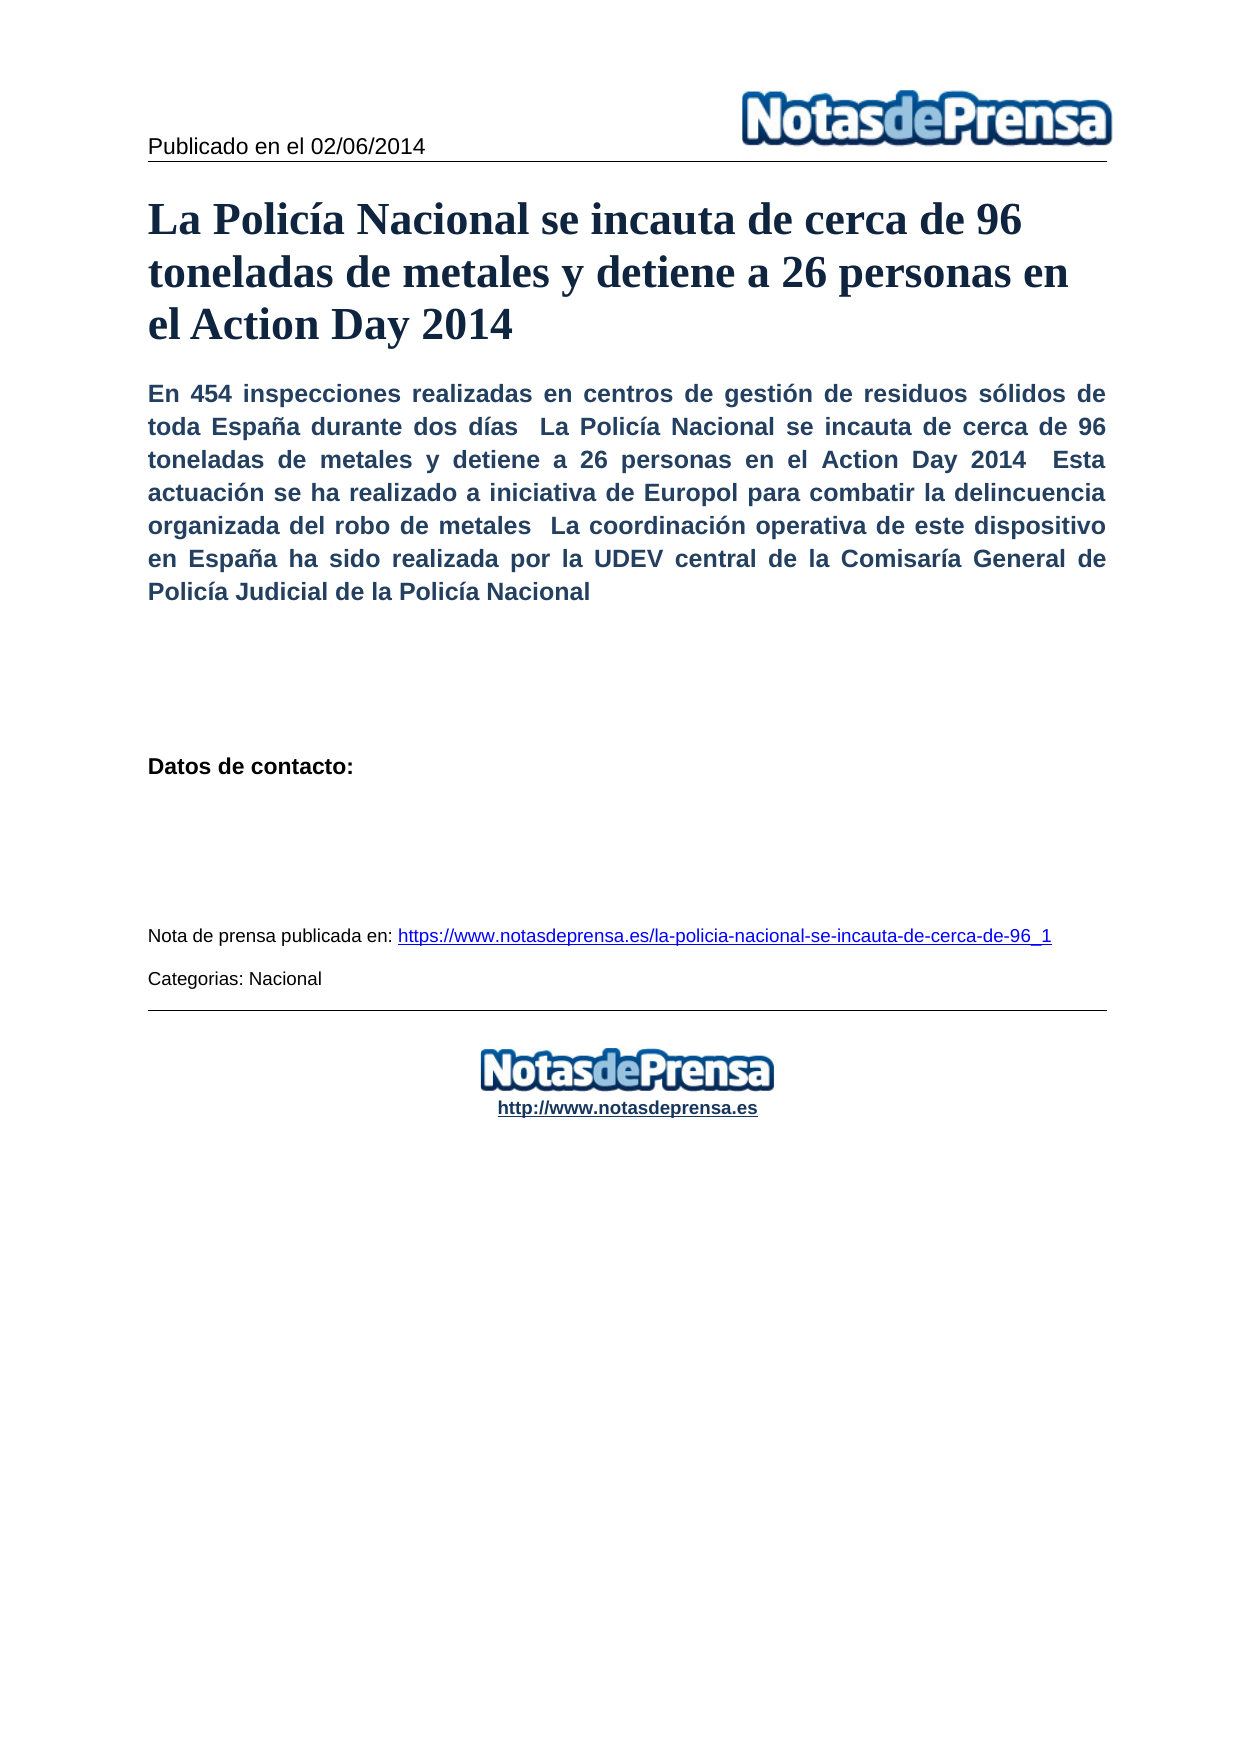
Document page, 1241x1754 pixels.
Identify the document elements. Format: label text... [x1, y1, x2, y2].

text Datos de contacto: [148, 753, 1107, 779]
picture [480, 1047, 775, 1093]
subtitle En 454 inspecciones realizadas en centros de gestión de residuos sólidos de toda España durante dos días La Policía Nacional se incauta de cerca de 96 toneladas de metales y detiene a 26 personas en el Action Day 2014 Esta actuación se ha realizado a iniciativa de Europol para combatir la delincuencia organizada del robo de metales La coordinación operativa de este dispositivo en España ha sido realizada por la UDEV central de la Comisaría General de Policía Judicial de la Policía Nacional [148, 379, 1107, 606]
subtitle La Policía Nacional se incauta de cerca de 96 toneladas de metales y detiene a 26 personas en el Action Day 2014 [148, 192, 1107, 350]
text http://www.notasdeprensa.es [148, 1097, 1107, 1118]
text Nota de prensa publicada en: https://www.notasdeprensa.es/la-policia-nacional-se-incauta-de-cerca-de-96_1 [148, 925, 1107, 947]
text Publicado en el 02/06/2014 [148, 133, 1107, 161]
text Categorias: Nacional [148, 967, 1107, 989]
picture [742, 90, 1113, 148]
